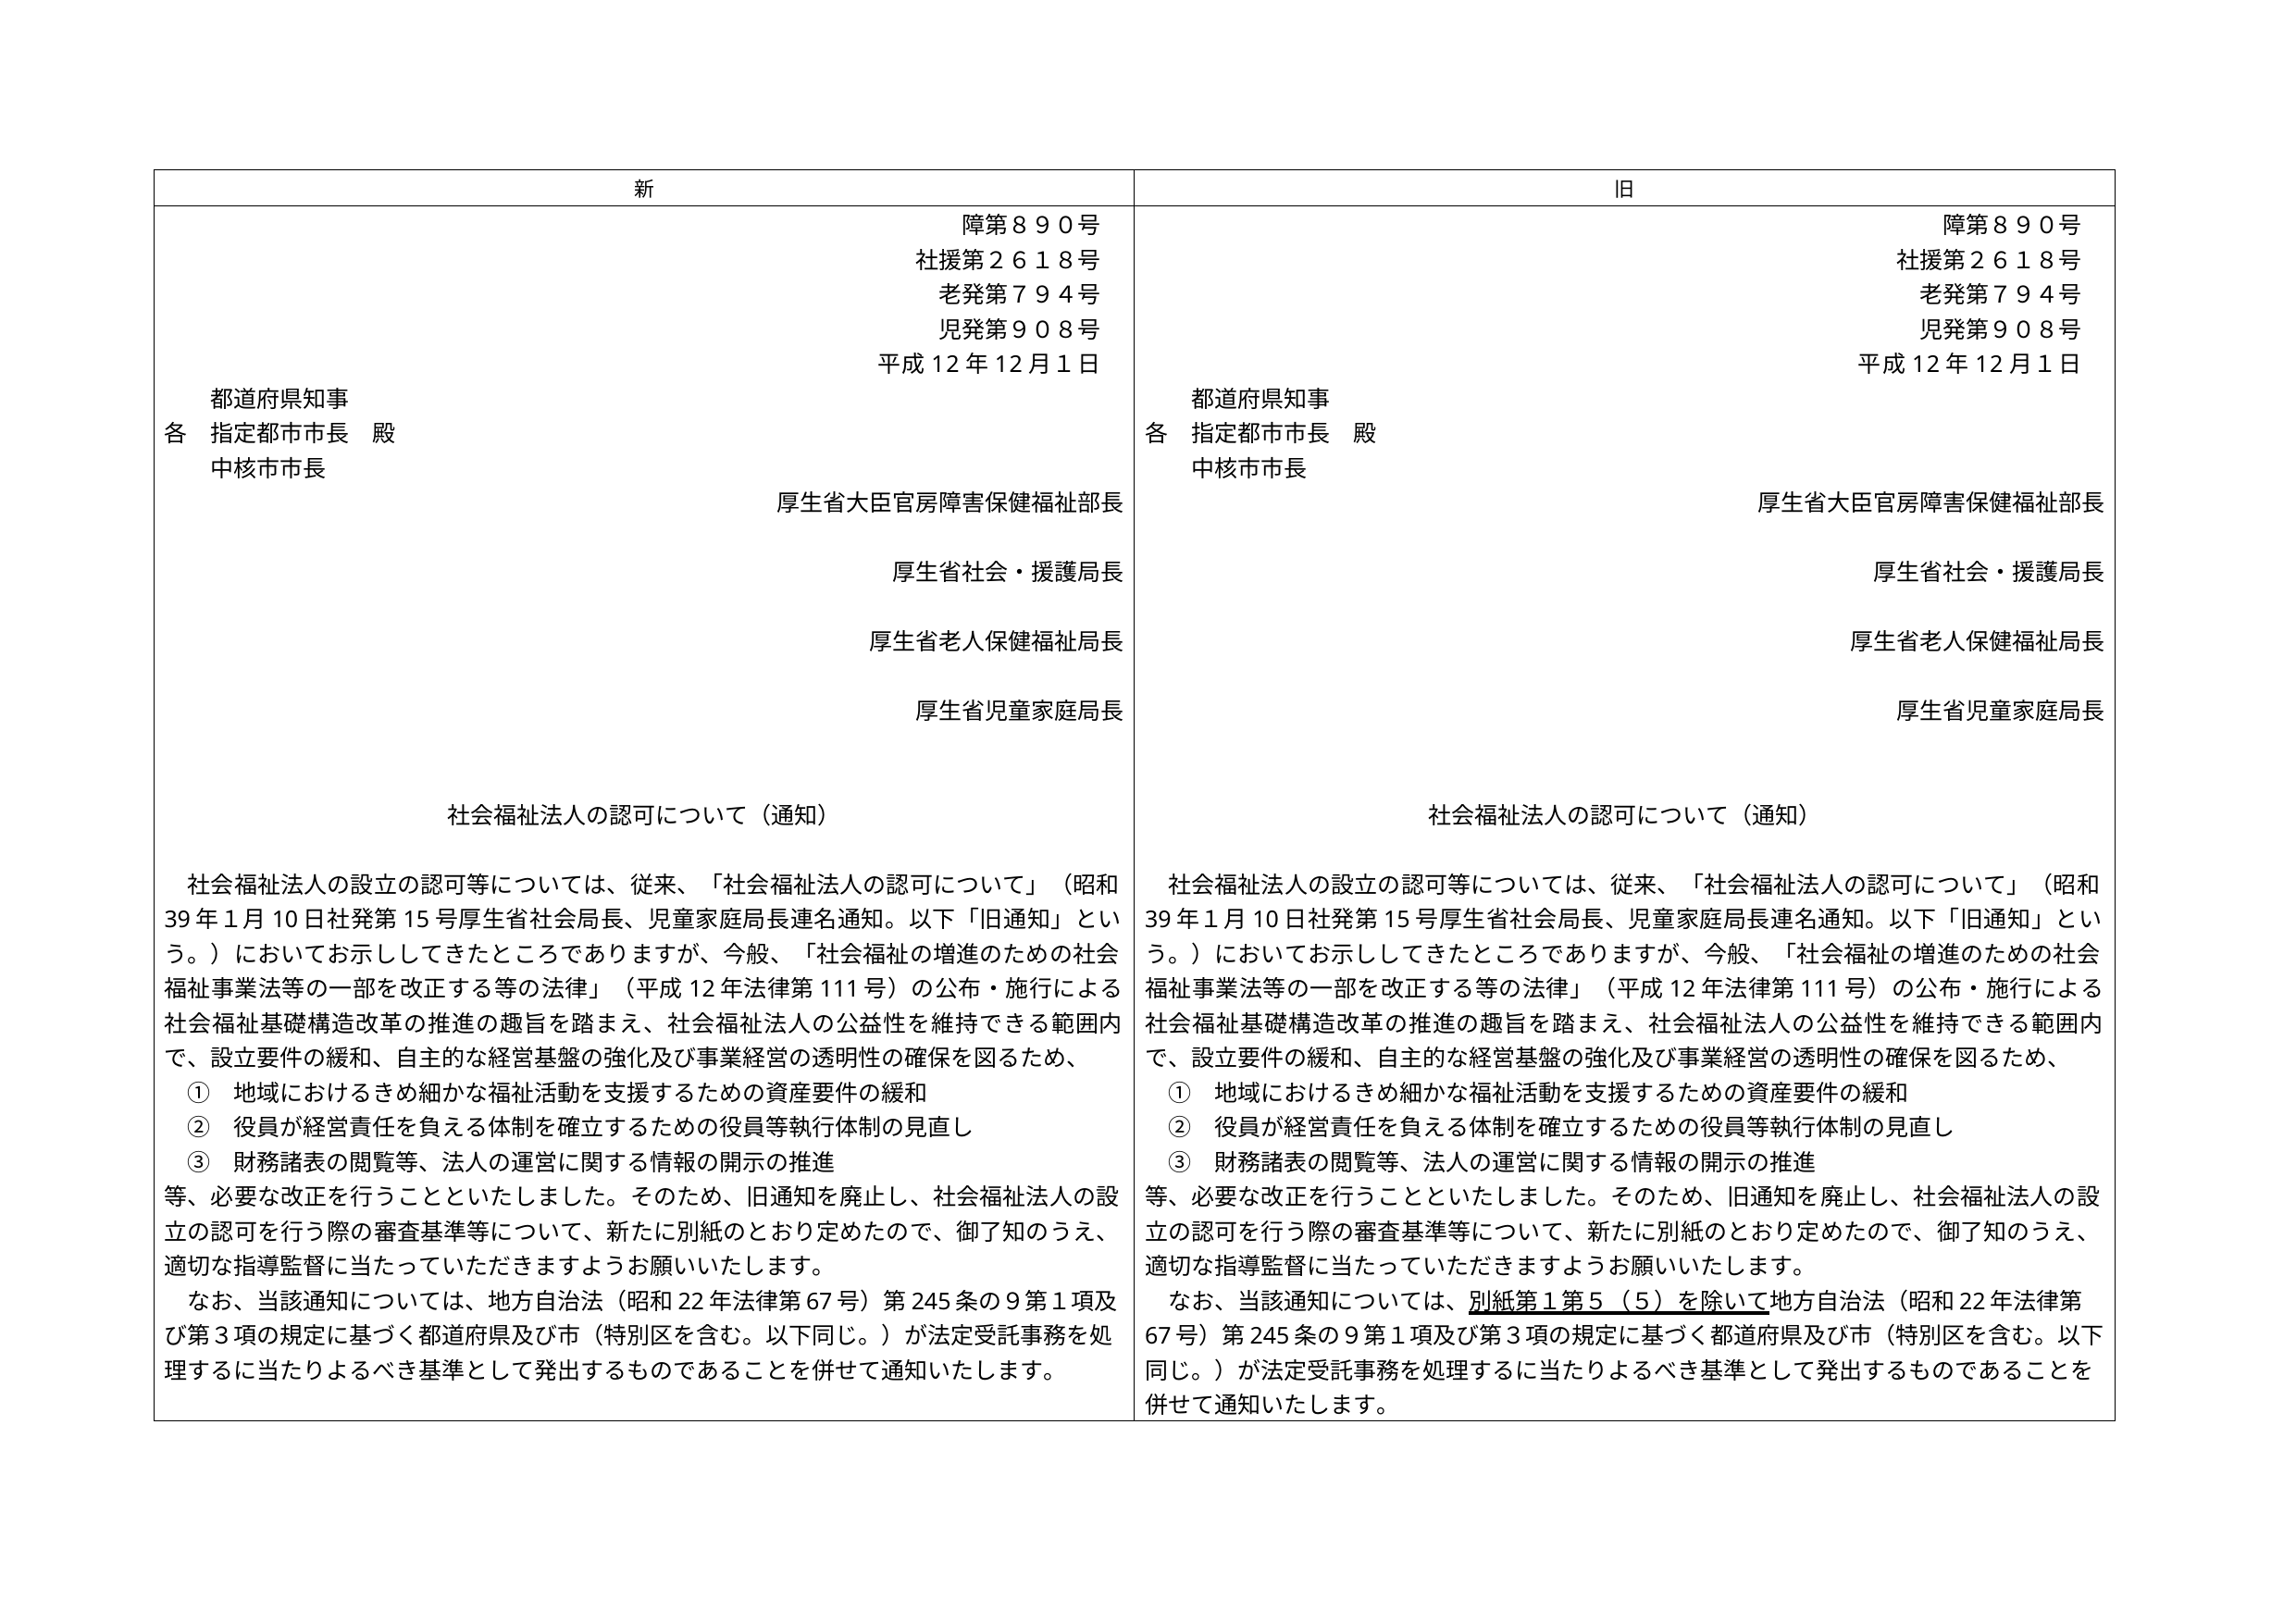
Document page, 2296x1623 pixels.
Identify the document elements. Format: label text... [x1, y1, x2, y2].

table_header 新 [155, 170, 1134, 205]
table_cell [155, 206, 1134, 1420]
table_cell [1135, 206, 2115, 1420]
table_header 旧 [1135, 170, 2115, 205]
